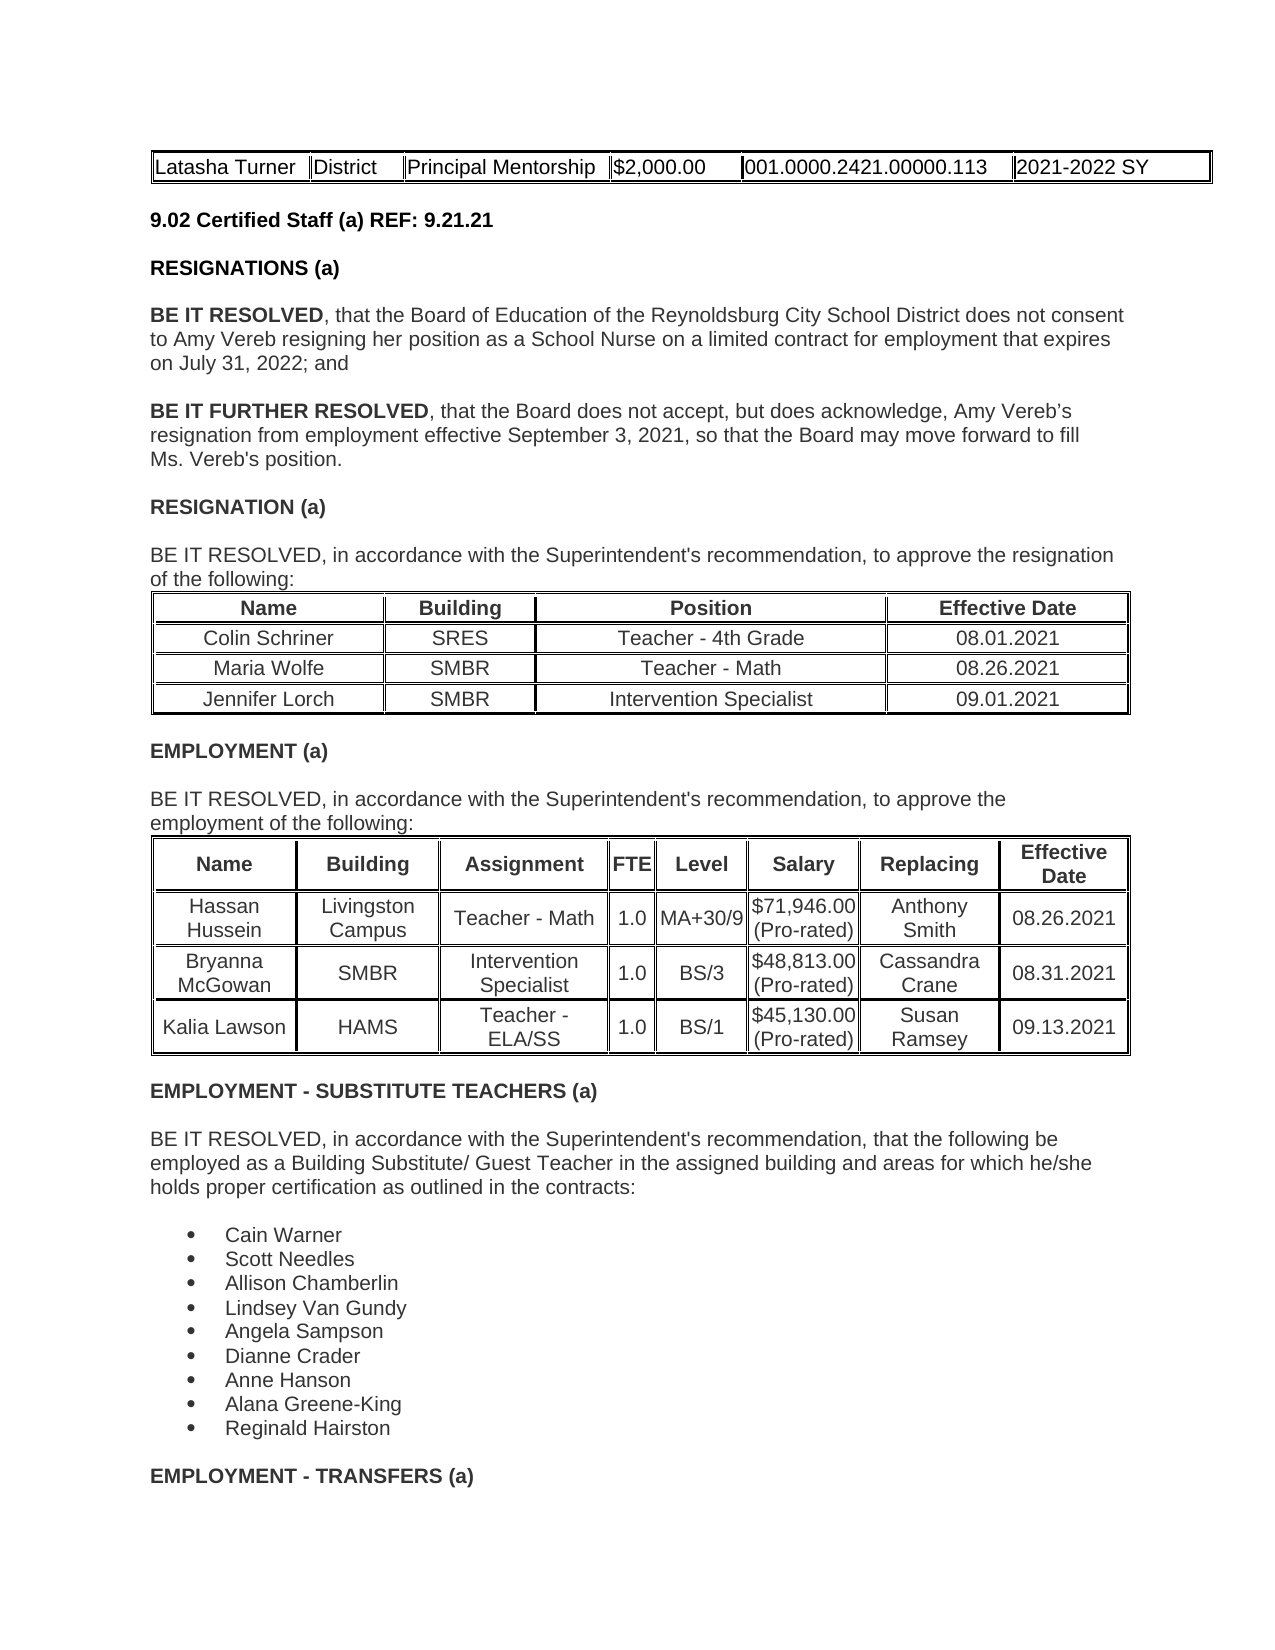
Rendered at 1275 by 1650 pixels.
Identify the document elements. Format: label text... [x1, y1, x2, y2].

table_cell Teacher - ELA/SS [440, 1001, 609, 1052]
list Reginald Hairston [187, 1416, 1125, 1440]
table_cell SMBR [386, 655, 534, 682]
text 9.02 Certified Staff (a) REF: 9.21.21 [150, 207, 1125, 231]
table_cell Latasha Turner [154, 153, 311, 180]
table_cell Intervention Specialist [535, 685, 887, 712]
table_cell 1.0 [609, 1001, 656, 1052]
table_header Assignment [440, 839, 609, 889]
table_cell Susan Ramsey [860, 1001, 999, 1052]
list Scott Needles [187, 1247, 1125, 1271]
table_header Name [154, 839, 296, 889]
text resignation from employment effective September 3, 2021, so that the Board may move forward to fill [150, 423, 1125, 447]
table_cell Hassan Hussein [154, 889, 295, 944]
table_cell Colin Schriner [154, 621, 383, 651]
table_cell Intervention Specialist [441, 947, 607, 998]
table_cell Teacher - 4th Grade [537, 625, 885, 651]
table_cell Kalia Lawson [152, 998, 296, 1052]
list Dianne Crader [187, 1343, 1125, 1367]
table_cell BS/1 [656, 1001, 748, 1052]
table_cell SMBR [298, 947, 438, 998]
text RESIGNATIONS (a) [150, 255, 1125, 279]
list Angela Sampson [187, 1319, 1125, 1343]
table_header Building [385, 594, 535, 621]
list Alana Greene-King [187, 1392, 1125, 1416]
table_cell 08.26.2021 [888, 651, 1128, 682]
table_cell 001.0000.2421.00000.113 [742, 152, 1014, 180]
table_cell HAMS [296, 1001, 439, 1052]
table_header Name [154, 594, 385, 621]
table_cell $2,000.00 [611, 152, 742, 180]
table_cell SMBR [385, 685, 535, 712]
table_cell $45,130.00 (Pro-rated) [748, 1001, 859, 1052]
table_cell SRES [386, 625, 534, 651]
table_cell 08.31.2021 [999, 944, 1129, 998]
table_cell 08.26.2021 [1001, 889, 1128, 944]
text BE IT RESOLVED, in accordance with the Superintendent's recommendation, to approve the employment of the following: [150, 787, 1125, 835]
text EMPLOYMENT - SUBSTITUTE TEACHERS (a) [150, 1079, 1125, 1103]
table_cell 1.0 [610, 947, 654, 998]
table_header Salary [748, 839, 859, 889]
table_header Position [535, 594, 887, 621]
table_cell Cassandra Crane [861, 947, 998, 998]
table_cell 1.0 [610, 893, 654, 944]
table_header FTE [609, 839, 656, 889]
table_cell Maria Wolfe [154, 651, 383, 682]
table_cell Principal Mentorship [405, 153, 611, 180]
table_cell 09.01.2021 [887, 682, 1129, 712]
table_cell Livingston Campus [298, 893, 438, 944]
table_cell Teacher - Math [441, 893, 607, 944]
table_cell Teacher - Math [537, 655, 885, 682]
table_header Building [296, 839, 439, 889]
table_cell Anthony Smith [861, 893, 998, 944]
text BE IT FURTHER RESOLVED, that the Board does not accept, but does acknowledge, Amy Vereb’s [150, 399, 1125, 423]
text BE IT RESOLVED, that the Board of Education of the Reynoldsburg City School District does not consent to Amy Vereb resigning her position as a School Nurse on a limited contract for employment that expires on July 31, 2022; and [150, 303, 1125, 375]
table_cell 09.13.2021 [999, 998, 1129, 1052]
table_cell MA+30/9 [657, 893, 746, 944]
table_cell District [311, 153, 404, 180]
text Ms. Vereb's position. [150, 447, 1125, 471]
text BE IT RESOLVED, in accordance with the Superintendent's recommendation, that the following be employed as a Building Substitute/ Guest Teacher in the assigned building and areas for which he/she holds proper certification as outlined in the contracts: [150, 1127, 1125, 1199]
table_cell 08.01.2021 [888, 621, 1128, 651]
table_header Level [656, 839, 748, 889]
table_cell 2021-2022 SY [1014, 153, 1209, 180]
table_header Effective Date [999, 839, 1127, 889]
list Allison Chamberlin [187, 1271, 1125, 1295]
text BE IT RESOLVED, in accordance with the Superintendent's recommendation, to approve the resignation of the following: [150, 543, 1125, 591]
list Cain Warner [187, 1223, 1125, 1247]
table_header Effective Date [887, 594, 1127, 621]
table_cell BS/3 [657, 947, 746, 998]
table_cell Jennifer Lorch [152, 682, 385, 712]
text RESIGNATION (a) [150, 495, 1125, 519]
table_cell $71,946.00 (Pro-rated) [749, 893, 858, 944]
text EMPLOYMENT - TRANSFERS (a) [150, 1464, 1125, 1488]
table_cell Bryanna McGowan [152, 944, 296, 998]
text EMPLOYMENT (a) [150, 739, 1125, 763]
list Lindsey Van Gundy [187, 1295, 1125, 1319]
table_header Replacing [860, 839, 999, 889]
table_cell $48,813.00 (Pro-rated) [749, 947, 858, 998]
list Anne Hanson [187, 1367, 1125, 1392]
